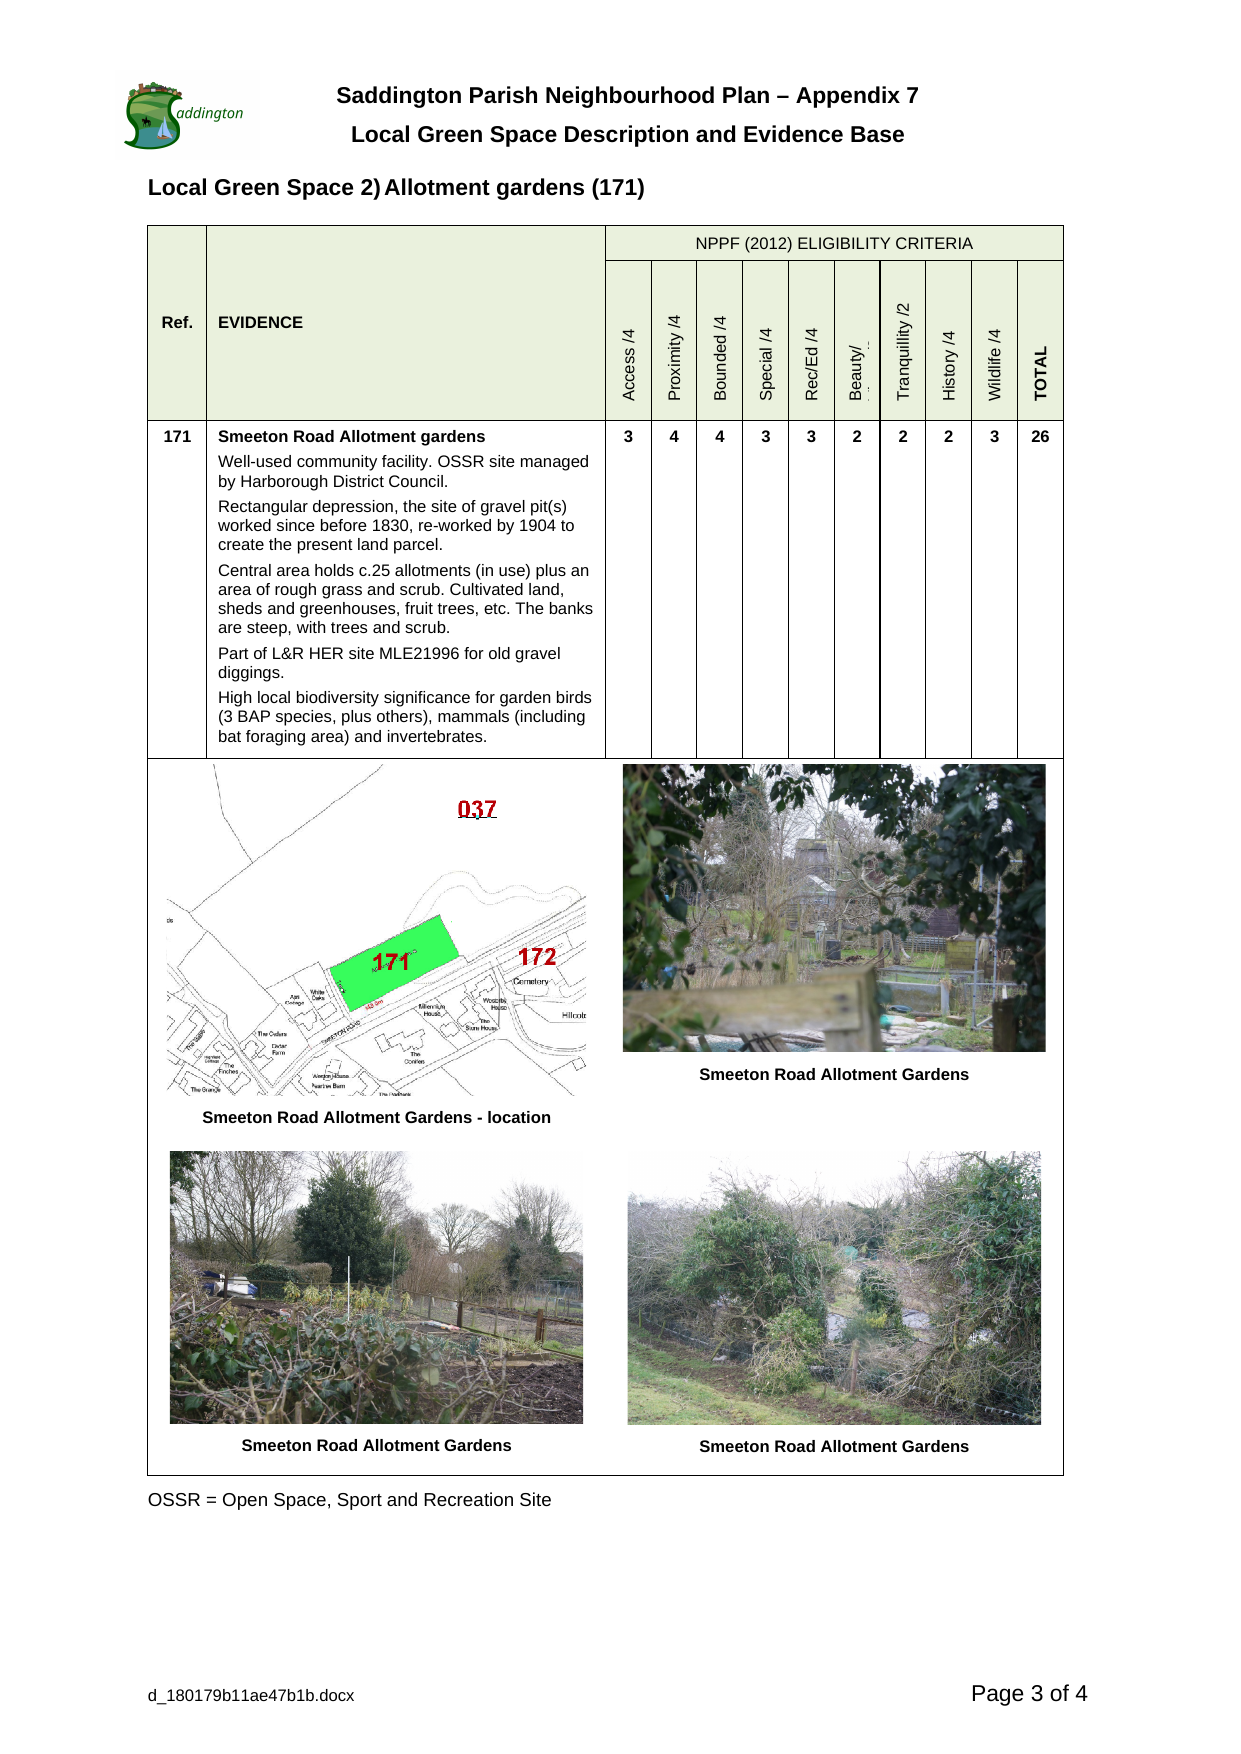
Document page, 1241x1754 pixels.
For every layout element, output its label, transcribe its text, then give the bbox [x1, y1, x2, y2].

text OSSR = Open Space, Sport and Recreation Site [148, 1488, 1092, 1510]
table_cell Smeeton Road Allotment Gardens [605, 1145, 1063, 1475]
table_cell 2 [835, 421, 879, 758]
picture [622, 764, 1046, 1052]
table_cell 2 [926, 421, 971, 758]
table_cell TOTAL [1018, 261, 1063, 420]
table_cell 3 [606, 421, 651, 758]
table_cell Special /4 [743, 261, 788, 420]
table_cell 3 [789, 421, 834, 758]
picture [627, 1151, 1042, 1425]
table_cell 4 [697, 421, 742, 758]
table_cell 26 [1018, 421, 1063, 758]
text Local Green Space 2) Allotment gardens (171) [148, 173, 1092, 200]
table_cell History /4 [926, 261, 971, 420]
table_cell 3 [743, 421, 788, 758]
table_cell Wildlife /4 [972, 261, 1017, 420]
table_header NPPF (2012) ELIGIBILITY CRITERIA [606, 226, 1063, 260]
table_cell 2 [881, 421, 925, 758]
table_cell Proximity /4 [652, 261, 696, 420]
table_cell Smeeton Road Allotment Gardens - location [148, 759, 605, 1145]
table_header EVIDENCE [207, 226, 605, 420]
picture [169, 1151, 584, 1424]
table_cell Access /4 [606, 261, 651, 420]
table_cell 4 [652, 421, 696, 758]
picture [114, 70, 260, 160]
table_cell Smeeton Road Allotment Gardens [148, 1145, 605, 1475]
picture [166, 764, 587, 1096]
table_header Ref. [148, 226, 206, 420]
table_cell Smeeton Road Allotment gardens Well-used community facility. OSSR site managed by Harborough District Council. Rectangular depression, the site of gravel pit(s) worked since before 1830, re-worked by 1904 to create the present land parcel. Central area holds c.25 allotments (in use) plus an area of rough grass and scrub. Cultivated land, sheds and greenhouses, fruit trees, etc. The banks are steep, with trees and scrub. Part of L&R HER site MLE21996 for old gravel diggings. High local biodiversity significance for garden birds (3 BAP species, plus others), mammals (including bat foraging area) and invertebrates. [207, 421, 605, 758]
table_cell 3 [972, 421, 1017, 758]
table_cell 171 [148, 421, 206, 758]
table_cell Tranquillity /2 [881, 261, 925, 420]
table_cell Smeeton Road Allotment Gardens [605, 759, 1063, 1145]
table_cell Rec/Ed /4 [789, 261, 834, 420]
table_cell Bounded /4 [697, 261, 742, 420]
table_cell Beauty/ Views /2 [835, 261, 879, 420]
